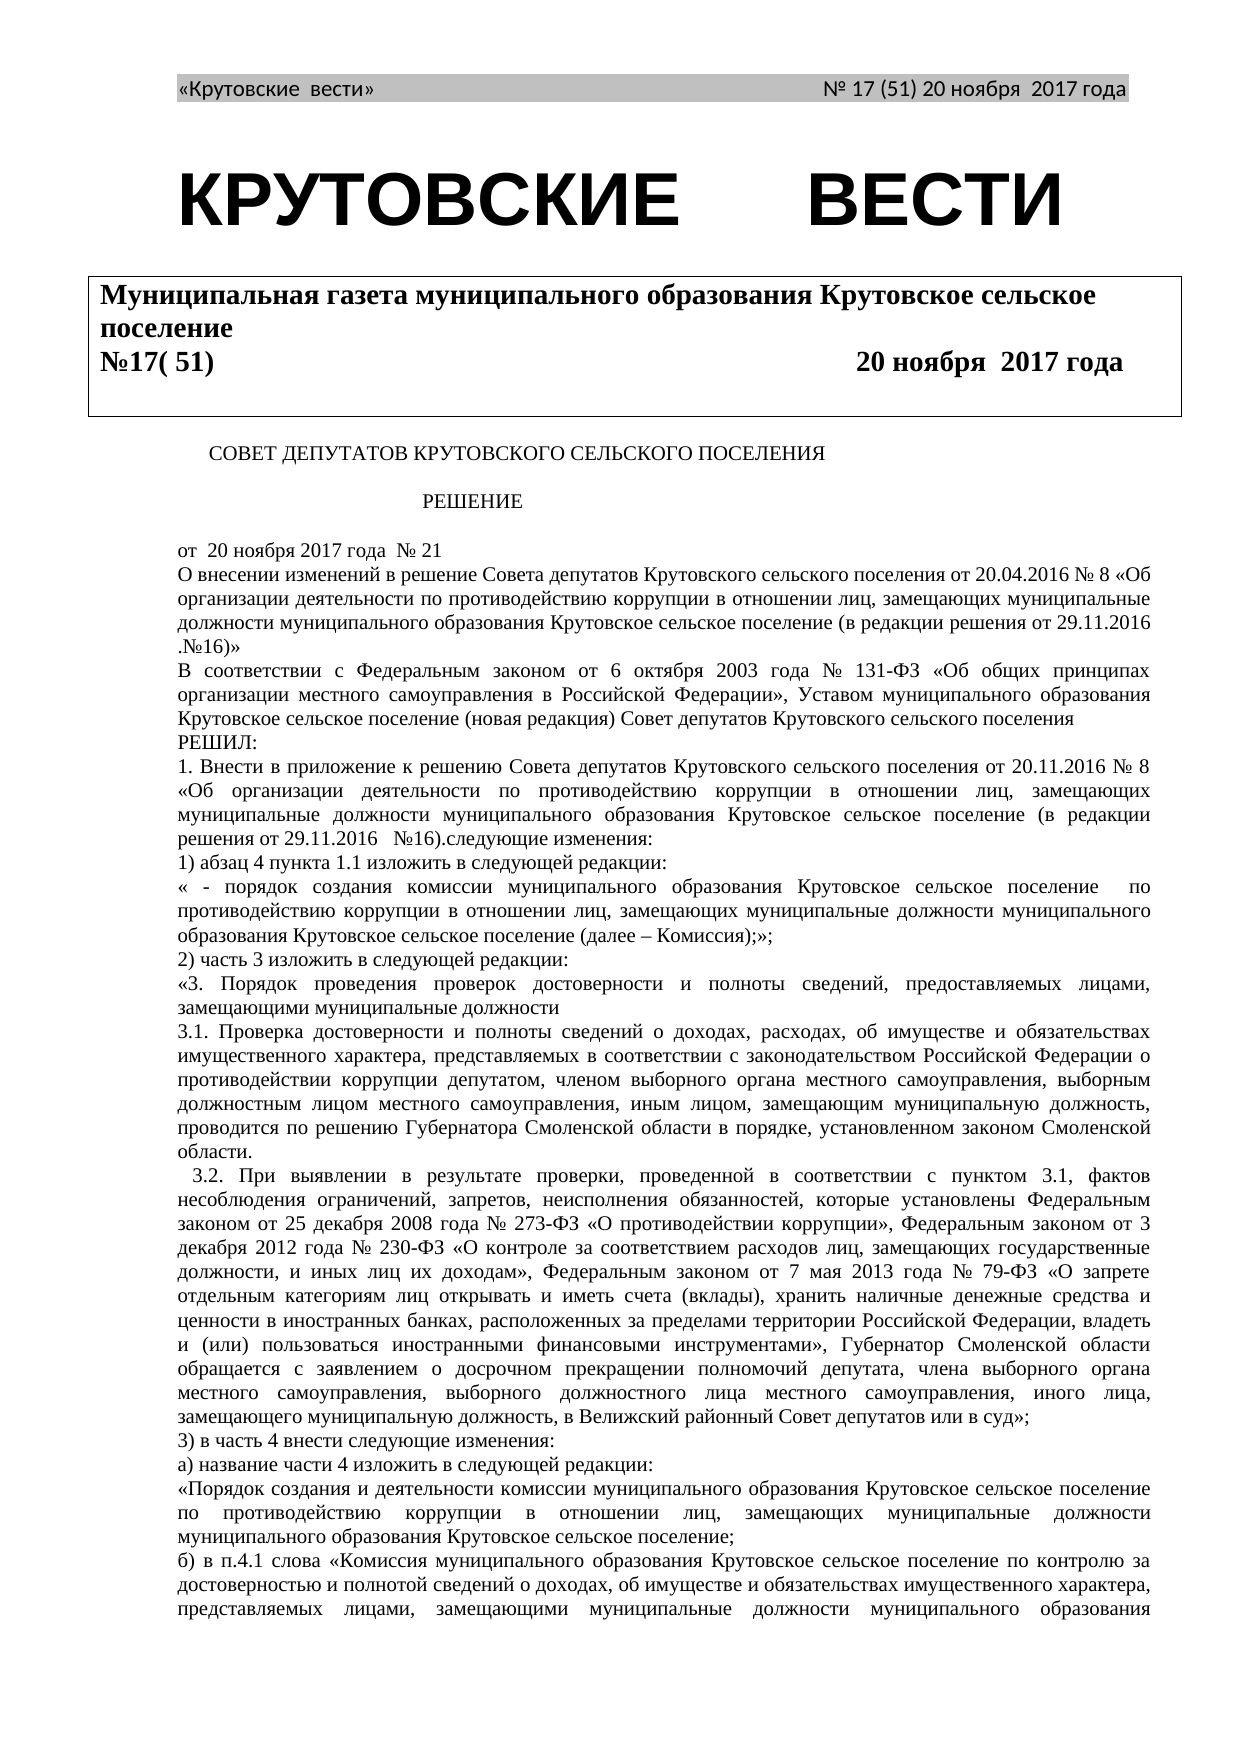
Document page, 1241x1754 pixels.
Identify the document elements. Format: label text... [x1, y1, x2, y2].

text а) название части 4 изложить в следующей редакции: [177, 1452, 1152, 1476]
table_header Муниципальная газета муниципального образования Крутовское сельское поселение №17( 51) 20 ноября 2017 года [89, 277, 1181, 416]
text 3.2. При выявлении в результате проверки, проведенной в соответствии с пунктом 3.1, фактов несоблюдения ограничений, запретов, неисполнения обязанностей, которые установлены Федеральным законом от 25 декабря 2008 года № 273-ФЗ «О противодействии коррупции», Федеральным законом от 3 декабря 2012 года № 230-ФЗ «О контроле за соответствием расходов лиц, замещающих государственные должности, и иных лиц их доходам», Федеральным законом от 7 мая 2013 года № 79-ФЗ «О запрете отдельным категориям лиц открывать и иметь счета (вклады), хранить наличные денежные средства и ценности в иностранных банках, расположенных за пределами территории Российской Федерации, владеть и (или) пользоваться иностранными финансовыми инструментами», Губернатор Смоленской области обращается с заявлением о досрочном прекращении полномочий депутата, члена выборного органа местного самоуправления, выборного должностного лица местного самоуправления, иного лица, замещающего муниципальную должность, в Велижский районный Совет депутатов или в суд»; [177, 1163, 1152, 1428]
text В соответствии с Федеральным законом от 6 октября 2003 года № 131-ФЗ «Об общих принципах организации местного самоуправления в Российской Федерации», Уставом муниципального образования Крутовское сельское поселение (новая редакция) Совет депутатов Крутовского сельского поселения [177, 658, 1152, 730]
text 1) абзац 4 пункта 1.1 изложить в следующей редакции: [177, 850, 1152, 874]
text « - порядок создания комиссии муниципального образования Крутовское сельское поселение по противодействию коррупции в отношении лиц, замещающих муниципальные должности муниципального образования Крутовское сельское поселение (далее – Комиссия);»; [177, 874, 1152, 947]
text РЕШИЛ: [177, 730, 1152, 754]
text 2) часть 3 изложить в следующей редакции: [177, 947, 1152, 971]
text КРУТОВСКИЕ ВЕСТИ [177, 155, 1152, 241]
text СОВЕТ ДЕПУТАТОВ КРУТОВСКОГО СЕЛЬСКОГО ПОСЕЛЕНИЯ [177, 441, 1152, 465]
text от 20 ноября 2017 года № 21 [177, 537, 1152, 562]
text «3. Порядок проведения проверок достоверности и полноты сведений, предоставляемых лицами, замещающими муниципальные должности [177, 971, 1152, 1019]
text 3.1. Проверка достоверности и полноты сведений о доходах, расходах, об имуществе и обязательствах имущественного характера, представляемых в соответствии с законодательством Российской Федерации о противодействии коррупции депутатом, членом выборного органа местного самоуправления, выборным должностным лицом местного самоуправления, иным лицом, замещающим муниципальную должность, проводится по решению Губернатора Смоленской области в порядке, установленном законом Смоленской области. [177, 1019, 1152, 1163]
text 3) в часть 4 внести следующие изменения: [177, 1428, 1152, 1452]
text 1. Внести в приложение к решению Совета депутатов Крутовского сельского поселения от 20.11.2016 № 8 «Об организации деятельности по противодействию коррупции в отношении лиц, замещающих муниципальные должности муниципального образования Крутовское сельское поселение (в редакции решения от 29.11.2016 №16).следующие изменения: [177, 754, 1152, 850]
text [177, 1548, 1152, 1620]
text «Порядок создания и деятельности комиссии муниципального образования Крутовское сельское поселение по противодействию коррупции в отношении лиц, замещающих муниципальные должности муниципального образования Крутовское сельское поселение; [177, 1476, 1152, 1548]
text О внесении изменений в решение Совета депутатов Крутовского сельского поселения от 20.04.2016 № 8 «Об организации деятельности по противодействию коррупции в отношении лиц, замещающих муниципальные должности муниципального образования Крутовское сельское поселение (в редакции решения от 29.11.2016 .№16)» [177, 562, 1152, 658]
text РЕШЕНИЕ [177, 489, 1152, 513]
